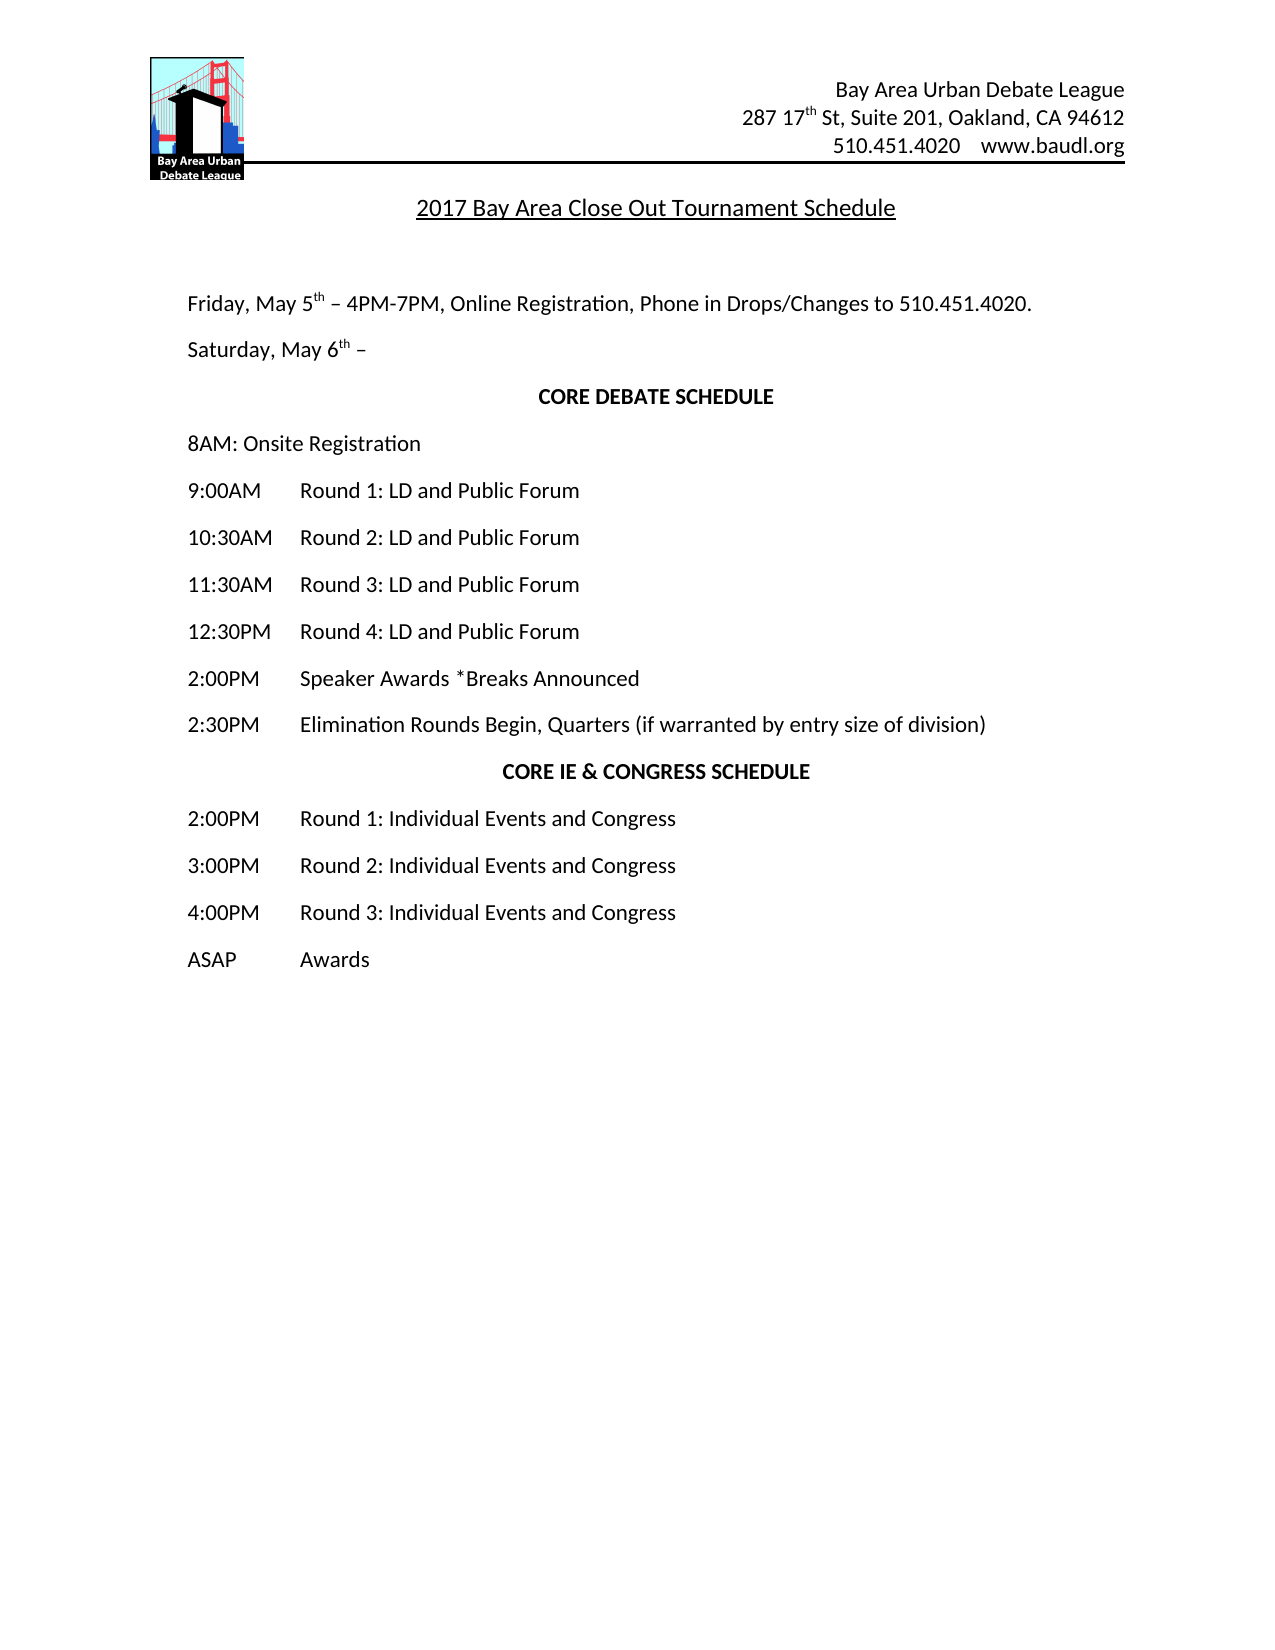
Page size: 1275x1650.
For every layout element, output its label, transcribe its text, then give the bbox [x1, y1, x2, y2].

text CORE IE & CONGRESS SCHEDULE [187, 757, 1125, 786]
text 10:30AM Round 2: LD and Public Forum [187, 523, 1125, 551]
text 2:00PM Speaker Awards *Breaks Announced [187, 664, 1125, 692]
text 9:00AM Round 1: LD and Public Forum [187, 476, 1125, 504]
text Friday, May 5th – 4PM-7PM, Online Registration, Phone in Drops/Changes to 510.451.4020. [187, 289, 1125, 317]
text 11:30AM Round 3: LD and Public Forum [187, 570, 1125, 598]
text 12:30PM Round 4: LD and Public Forum [187, 617, 1125, 645]
picture [150, 57, 244, 180]
text 2:00PM Round 1: Individual Events and Congress [187, 804, 1125, 832]
text 4:00PM Round 3: Individual Events and Congress [187, 898, 1125, 926]
text 2017 Bay Area Close Out Tournament Schedule [187, 192, 1125, 223]
text ASAP Awards [187, 945, 1125, 973]
text 8AM: Onsite Registration [187, 429, 1125, 457]
text CORE DEBATE SCHEDULE [187, 382, 1125, 411]
text 2:30PM Elimination Rounds Begin, Quarters (if warranted by entry size of division) [187, 711, 1125, 739]
text Saturday, May 6th – [187, 336, 1125, 364]
text 3:00PM Round 2: Individual Events and Congress [187, 851, 1125, 879]
